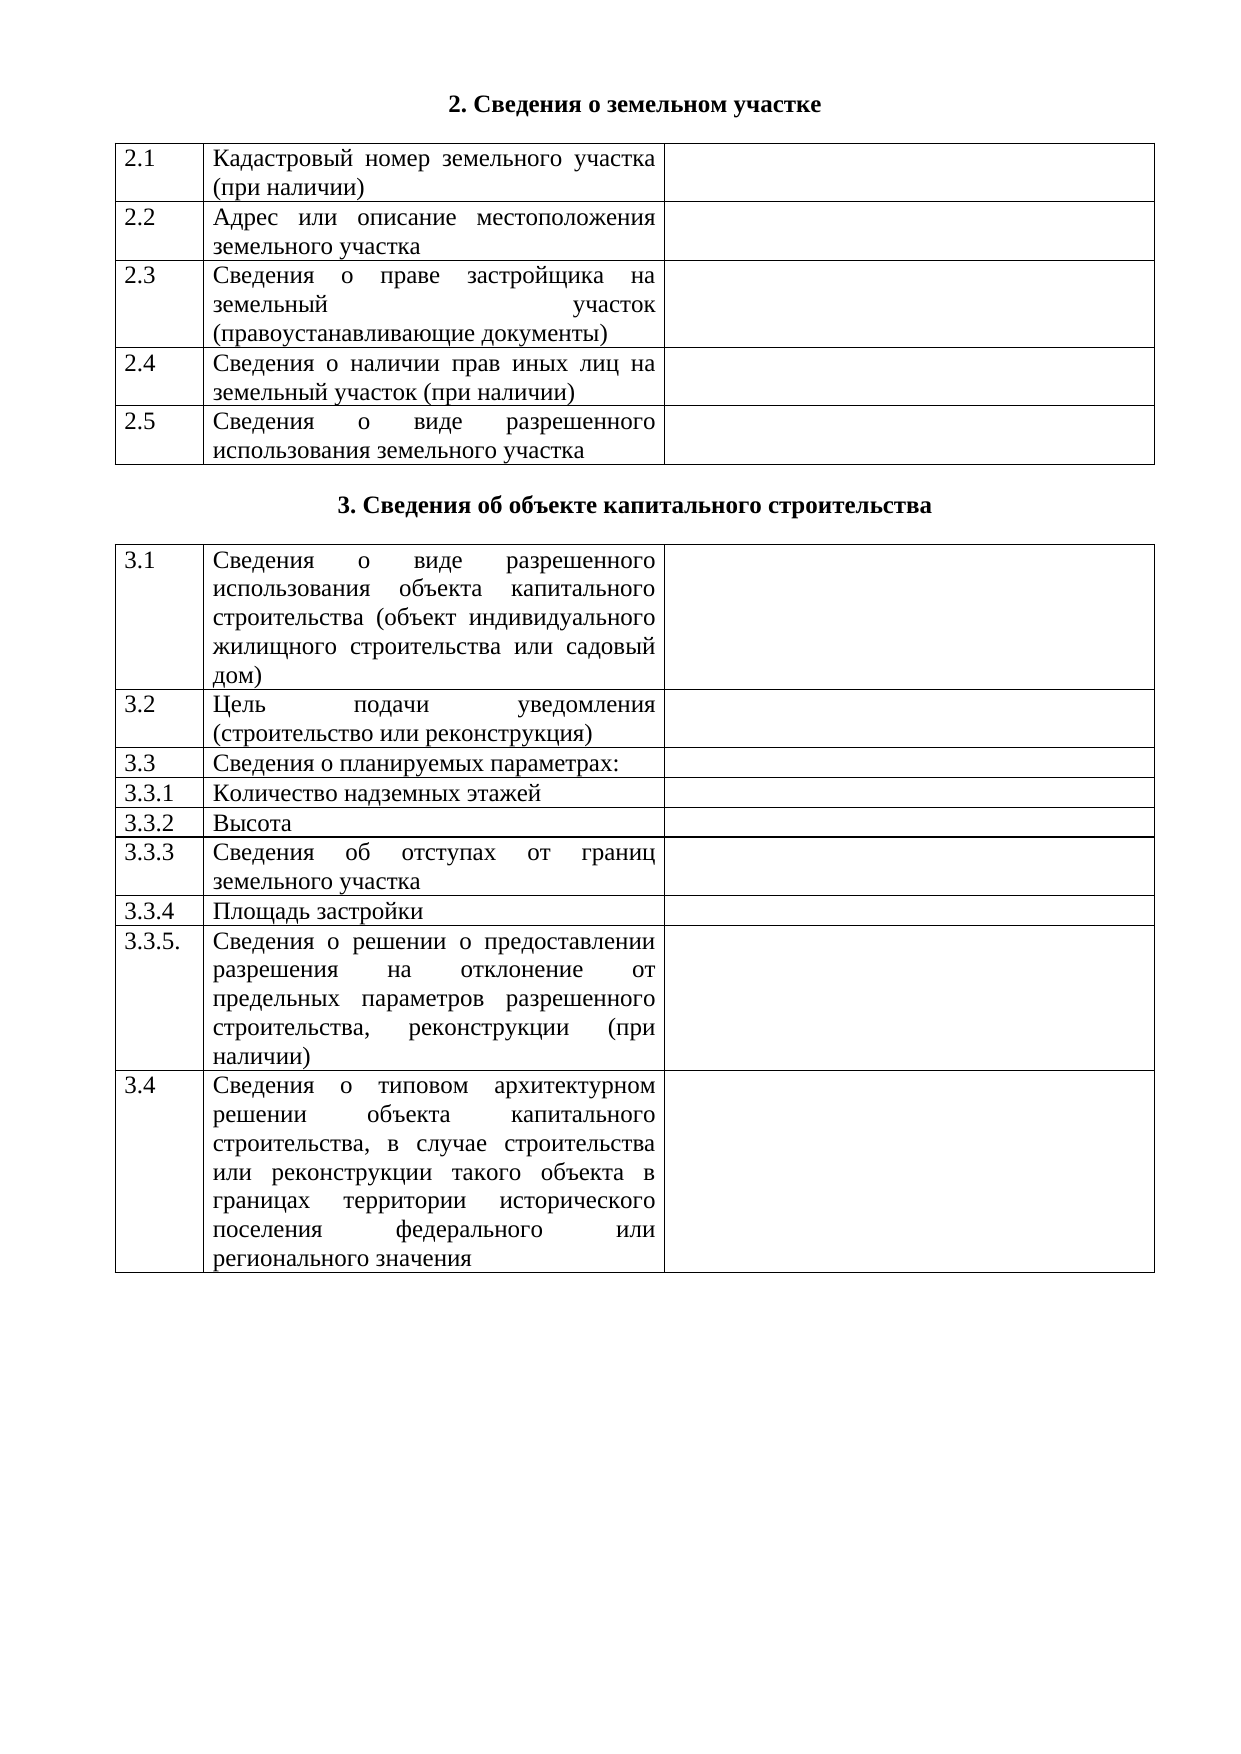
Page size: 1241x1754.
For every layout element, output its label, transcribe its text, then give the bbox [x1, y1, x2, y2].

table_cell Высота [204, 808, 664, 836]
table_cell [665, 926, 1154, 1069]
table_cell [665, 778, 1154, 807]
table_cell Сведения о наличии прав иных лиц на земельный участок (при наличии) [204, 348, 664, 405]
table_cell 3.3.3 [116, 838, 203, 895]
table_cell 3.3.5. [116, 926, 203, 1069]
table_cell Сведения о планируемых параметрах: [204, 748, 664, 777]
table_cell Сведения о виде разрешенного использования земельного участка [204, 406, 664, 464]
table_cell 2.3 [116, 261, 203, 347]
table_cell [665, 261, 1154, 347]
table_cell 3.3 [116, 748, 203, 777]
table_header 2.1 [116, 144, 203, 201]
table_cell Сведения о решении о предоставлении разрешения на отклонение от предельных параметров разрешенного строительства, реконструкции (при наличии) [204, 926, 664, 1069]
table_cell 3.3.4 [116, 896, 203, 925]
text 3. Сведения об объекте капитального строительства [118, 490, 1152, 519]
table_cell 3.3.2 [116, 808, 203, 836]
table_header Сведения о виде разрешенного использования объекта капитального строительства (объект индивидуального жилищного строительства или садовый дом) [204, 545, 664, 688]
table_cell [665, 808, 1154, 836]
table_cell 3.2 [116, 690, 203, 747]
table_cell [665, 748, 1154, 777]
table_cell [665, 896, 1154, 925]
text 2. Сведения о земельном участке [118, 89, 1152, 117]
table_cell 3.4 [116, 1071, 203, 1272]
table_cell Сведения о праве застройщика на земельный участок (правоустанавливающие документы) [204, 261, 664, 347]
table_header [665, 545, 1154, 688]
table_cell Количество надземных этажей [204, 778, 664, 807]
table_cell [665, 348, 1154, 405]
table_cell Площадь застройки [204, 896, 664, 925]
table_cell Адрес или описание местоположения земельного участка [204, 202, 664, 259]
table_header 3.1 [116, 545, 203, 688]
table_cell Сведения о типовом архитектурном решении объекта капитального строительства, в случае строительства или реконструкции такого объекта в границах территории исторического поселения федерального или регионального значения [204, 1071, 664, 1272]
table_cell 2.5 [116, 406, 203, 464]
table_header Кадастровый номер земельного участка (при наличии) [204, 144, 664, 201]
table_cell 2.4 [116, 348, 203, 405]
table_cell [665, 1071, 1154, 1272]
table_cell 3.3.1 [116, 778, 203, 807]
table_cell Сведения об отступах от границ земельного участка [204, 838, 664, 895]
table_cell 2.2 [116, 202, 203, 259]
table_cell [665, 406, 1154, 464]
table_cell [665, 838, 1154, 895]
table_cell Цель подачи уведомления (строительство или реконструкция) [204, 690, 664, 747]
table_cell [665, 202, 1154, 259]
table_cell [665, 690, 1154, 747]
table_header [665, 144, 1154, 201]
